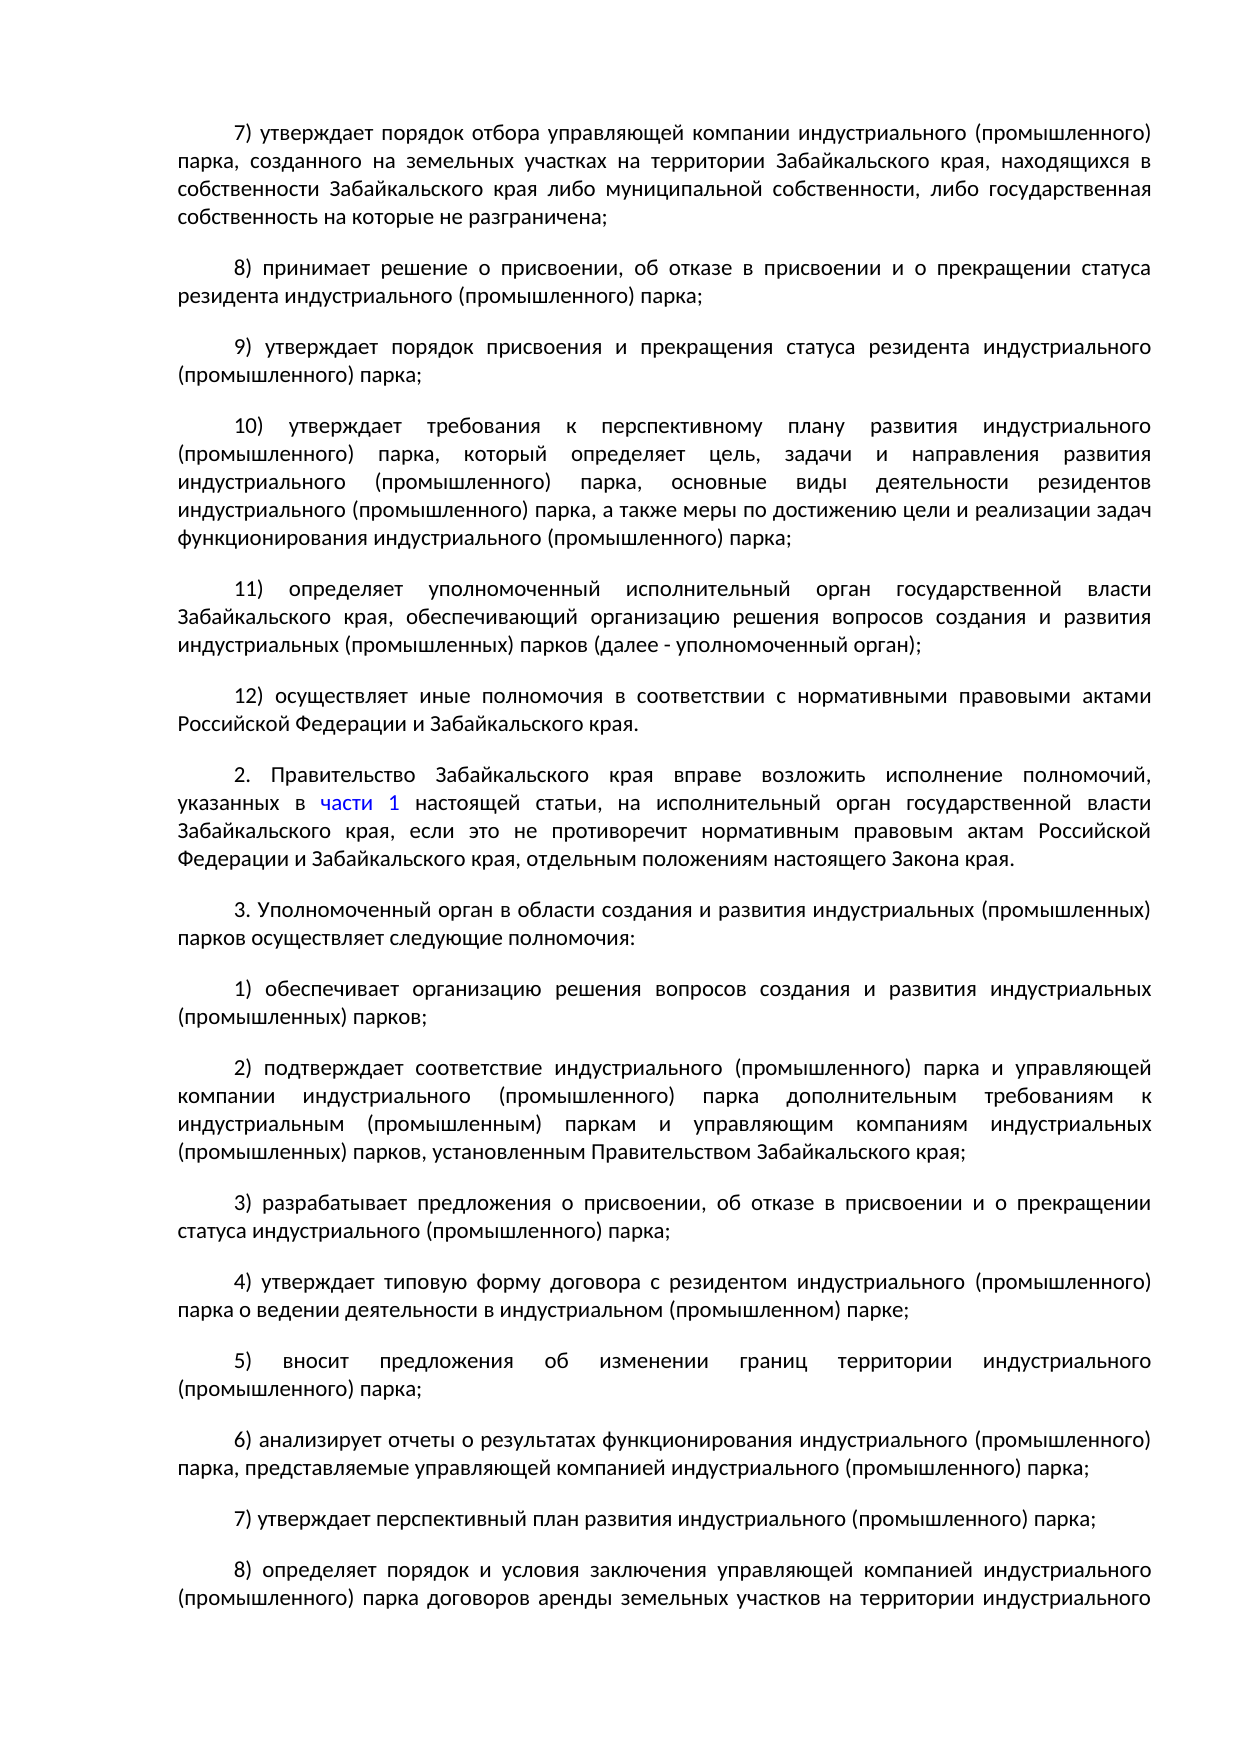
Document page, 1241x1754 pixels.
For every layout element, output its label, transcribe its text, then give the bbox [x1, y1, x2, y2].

text 2) подтверждает соответствие индустриального (промышленного) парка и управляющей компании индустриального (промышленного) парка дополнительным требованиям к индустриальным (промышленным) паркам и управляющим компаниям индустриальных (промышленных) парков, установленным Правительством Забайкальского края; [177, 1053, 1152, 1165]
text 10) утверждает требования к перспективному плану развития индустриального (промышленного) парка, который определяет цель, задачи и направления развития индустриального (промышленного) парка, основные виды деятельности резидентов индустриального (промышленного) парка, а также меры по достижению цели и реализации задач функционирования индустриального (промышленного) парка; [177, 411, 1152, 551]
text 1) обеспечивает организацию решения вопросов создания и развития индустриальных (промышленных) парков; [177, 974, 1152, 1030]
text 3. Уполномоченный орган в области создания и развития индустриальных (промышленных) парков осуществляет следующие полномочия: [177, 895, 1152, 951]
text 7) утверждает перспективный план развития индустриального (промышленного) парка; [177, 1504, 1152, 1532]
text 4) утверждает типовую форму договора с резидентом индустриального (промышленного) парка о ведении деятельности в индустриальном (промышленном) парке; [177, 1267, 1152, 1323]
text 12) осуществляет иные полномочия в соответствии с нормативными правовыми актами Российской Федерации и Забайкальского края. [177, 681, 1152, 737]
text 3) разрабатывает предложения о присвоении, об отказе в присвоении и о прекращении статуса индустриального (промышленного) парка; [177, 1188, 1152, 1244]
text 2. Правительство Забайкальского края вправе возложить исполнение полномочий, указанных в части 1 настоящей статьи, на исполнительный орган государственной власти Забайкальского края, если это не противоречит нормативным правовым актам Российской Федерации и Забайкальского края, отдельным положениям настоящего Закона края. [177, 760, 1152, 872]
text 5) вносит предложения об изменении границ территории индустриального (промышленного) парка; [177, 1346, 1152, 1402]
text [177, 1555, 1152, 1611]
text 8) принимает решение о присвоении, об отказе в присвоении и о прекращении статуса резидента индустриального (промышленного) парка; [177, 253, 1152, 309]
text 11) определяет уполномоченный исполнительный орган государственной власти Забайкальского края, обеспечивающий организацию решения вопросов создания и развития индустриальных (промышленных) парков (далее - уполномоченный орган); [177, 574, 1152, 658]
text 7) утверждает порядок отбора управляющей компании индустриального (промышленного) парка, созданного на земельных участках на территории Забайкальского края, находящихся в собственности Забайкальского края либо муниципальной собственности, либо государственная собственность на которые не разграничена; [177, 118, 1152, 230]
text 6) анализирует отчеты о результатах функционирования индустриального (промышленного) парка, представляемые управляющей компанией индустриального (промышленного) парка; [177, 1425, 1152, 1481]
text 9) утверждает порядок присвоения и прекращения статуса резидента индустриального (промышленного) парка; [177, 332, 1152, 388]
